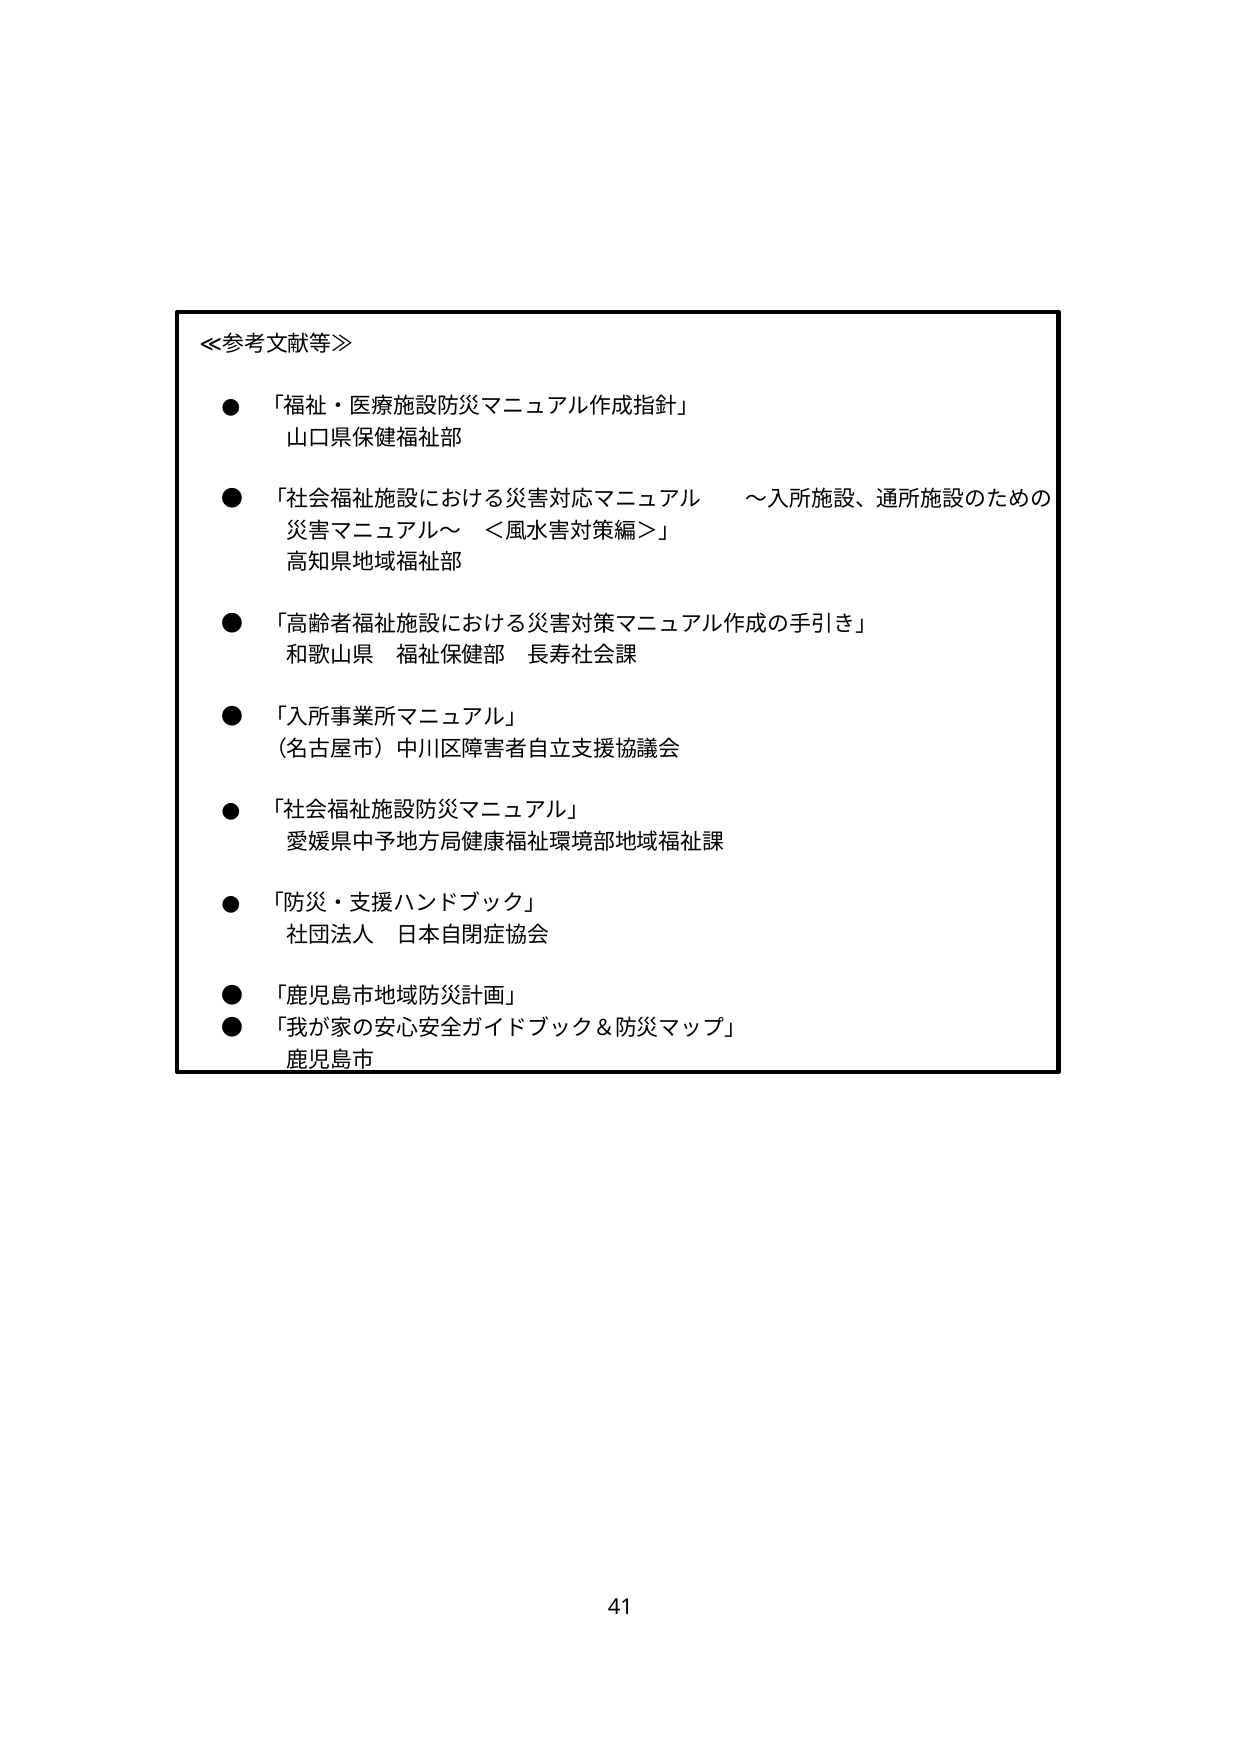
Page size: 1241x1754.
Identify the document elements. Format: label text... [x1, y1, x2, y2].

list 和歌山県 福祉保健部 長寿社会課 [179, 637, 1056, 669]
list 鹿児島市 [179, 1042, 1056, 1070]
list ● 「社会福祉施設における災害対応マニュアル ～入所施設、通所施設のための災害マニュアル～ ＜風水害対策編＞」 [179, 481, 1056, 544]
list ● 「我が家の安心安全ガイドブック＆防災マップ」 [179, 1010, 1056, 1042]
list 愛媛県中予地方局健康福祉環境部地域福祉課 [179, 824, 1056, 855]
text ● 「福祉・医療施設防災マニュアル作成指針」 [179, 388, 1056, 419]
list （名古屋市）中川区障害者自立支援協議会 [179, 731, 1056, 762]
text ● 「防災・支援ハンドブック」 [221, 885, 1056, 917]
list ● 「高齢者福祉施設における災害対策マニュアル作成の手引き」 [179, 606, 1056, 637]
text ≪参考文献等≫ [179, 326, 1056, 358]
list 高知県地域福祉部 [179, 544, 1056, 576]
list 山口県保健福祉部 [179, 419, 1056, 451]
list ● 「入所事業所マニュアル」 [179, 699, 1056, 731]
text ● 「社会福祉施設防災マニュアル」 [221, 792, 1056, 824]
list 社団法人 日本自閉症協会 [179, 917, 1056, 949]
list ● 「鹿児島市地域防災計画」 [179, 978, 1056, 1010]
